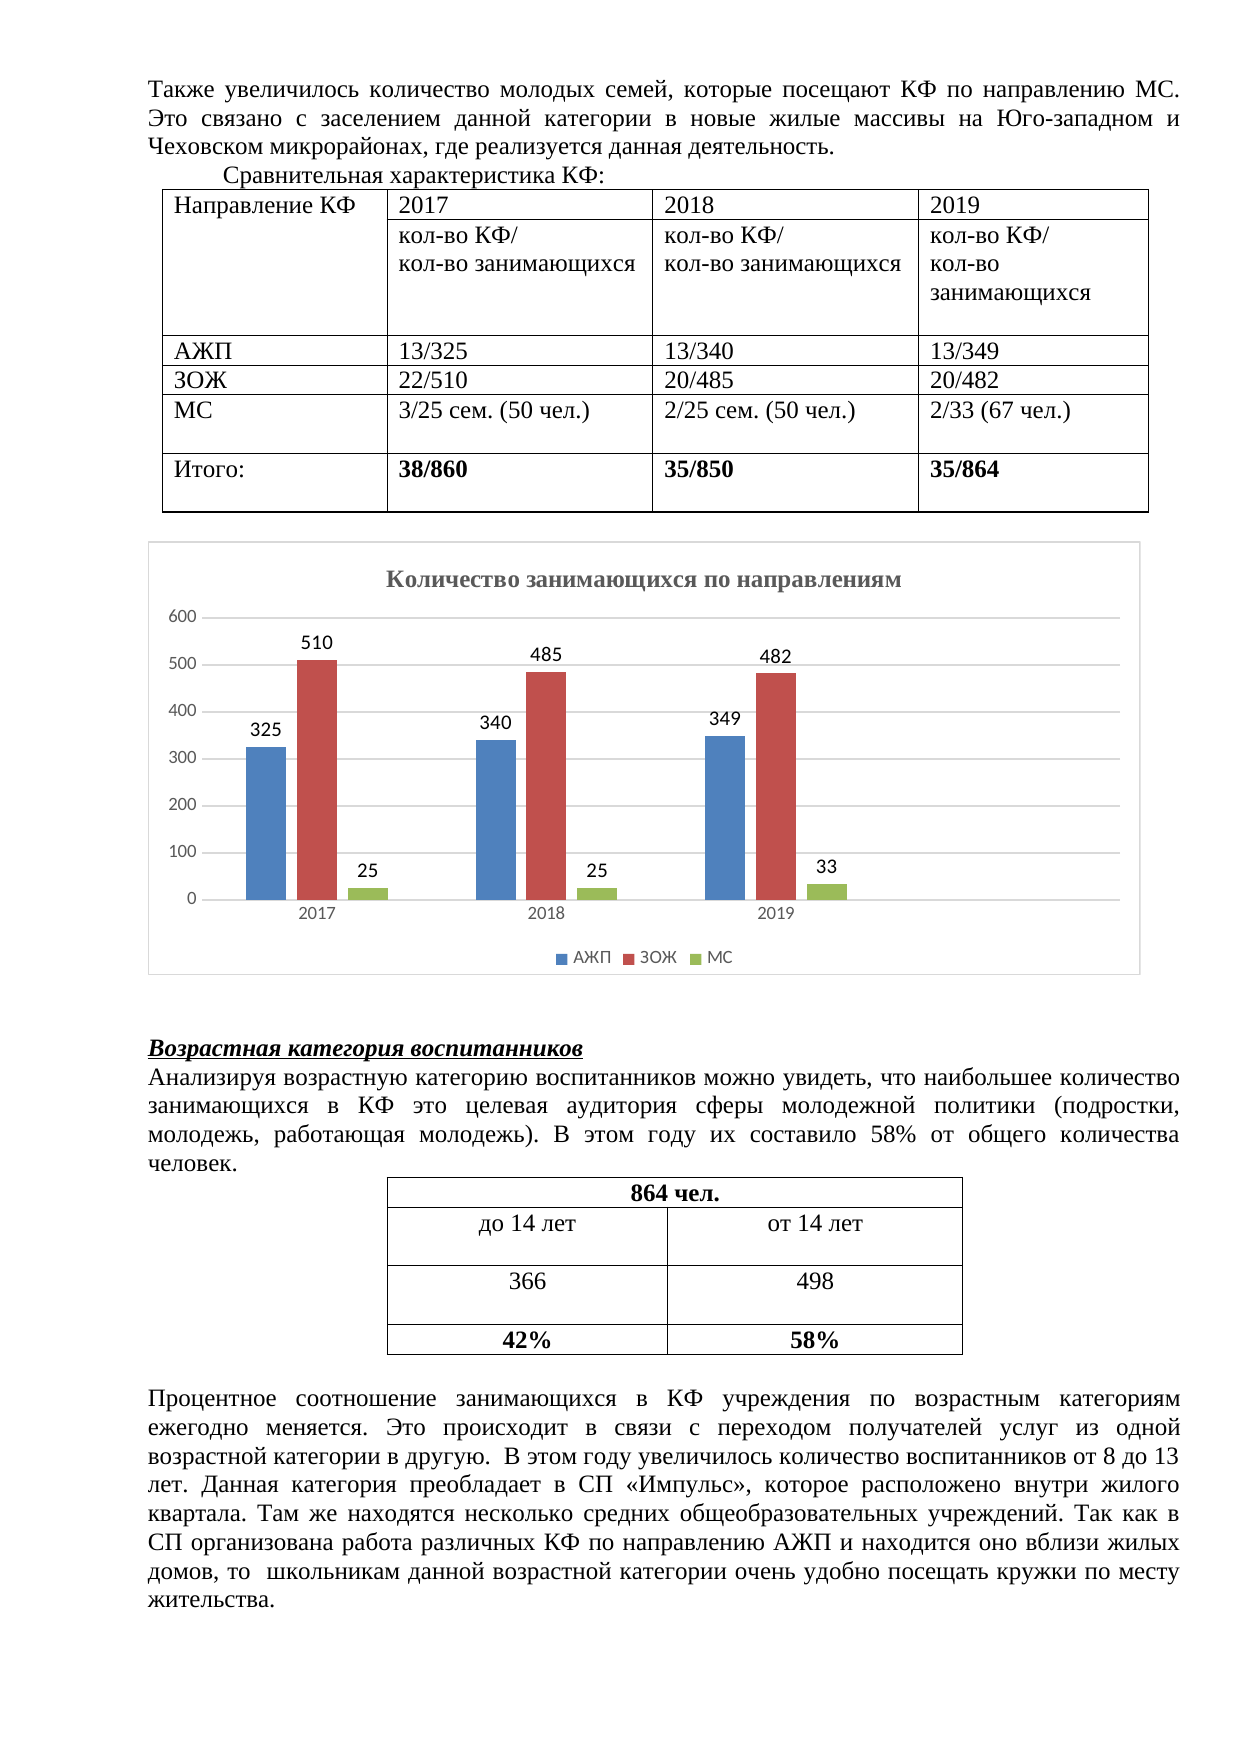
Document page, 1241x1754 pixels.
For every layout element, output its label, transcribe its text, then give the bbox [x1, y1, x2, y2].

table_cell 366 [388, 1266, 667, 1324]
table_cell 58% [668, 1325, 962, 1353]
table_header 2019 [919, 190, 1148, 219]
table_cell 20/482 [919, 366, 1148, 394]
table_cell 42% [388, 1325, 667, 1353]
table_cell 22/510 [388, 366, 652, 394]
text Анализируя возрастную категорию воспитанников можно увидеть, что наибольшее количество занимающихся в КФ это целевая аудитория сферы молодежной политики (подростки, молодежь, работающая молодежь). В этом году их составило 58% от общего количества человек. [148, 1062, 1181, 1177]
text Процентное соотношение занимающихся в КФ учреждения по возрастным категориям ежегодно меняется. Это происходит в связи с переходом получателей услуг из одной возрастной категории в другую. В этом году увеличилось количество воспитанников от 8 до 13 лет. Данная категория преобладает в СП «Импульс», которое расположено внутри жилого квартала. Там же находятся несколько средних общеобразовательных учреждений. Так как в СП организована работа различных КФ по направлению АЖП и находится оно вблизи жилых домов, то школьникам данной возрастной категории очень удобно посещать кружки по месту жительства. [148, 1383, 1181, 1613]
table_cell МС [163, 395, 387, 453]
table_cell до 14 лет [388, 1208, 667, 1265]
table_cell Итого: [163, 454, 387, 511]
table_header 864 чел. [388, 1178, 962, 1207]
table_cell 2/33 (67 чел.) [919, 395, 1148, 453]
text Сравнительная характеристика КФ: [223, 160, 1181, 189]
table_header Направление КФ [163, 190, 387, 335]
table_cell 498 [668, 1266, 962, 1324]
table_cell 13/325 [388, 336, 652, 364]
table_cell кол-во КФ/ кол-во занимающихся [919, 220, 1148, 335]
table_cell кол-во КФ/ кол-во занимающихся [653, 220, 918, 335]
table_cell от 14 лет [668, 1208, 962, 1265]
table_cell 2/25 сем. (50 чел.) [653, 395, 918, 453]
table_cell 3/25 сем. (50 чел.) [388, 395, 652, 453]
table_cell ЗОЖ [163, 366, 387, 394]
table_cell 13/349 [919, 336, 1148, 364]
table_cell 35/850 [653, 454, 918, 511]
table_cell кол-во КФ/ кол-во занимающихся [388, 220, 652, 335]
table_header 2018 [653, 190, 918, 219]
table_cell 35/864 [919, 454, 1148, 511]
table_cell 38/860 [388, 454, 652, 511]
table_header 2017 [388, 190, 652, 219]
table_cell АЖП [163, 336, 387, 364]
table_cell 20/485 [653, 366, 918, 394]
table_cell 13/340 [653, 336, 918, 364]
text Возрастная категория воспитанников [148, 1033, 1181, 1062]
text Также увеличилось количество молодых семей, которые посещают КФ по направлению МС. Это связано с заселением данной категории в новые жилые массивы на Юго-западном и Чеховском микрорайонах, где реализуется данная деятельность. [148, 74, 1181, 160]
